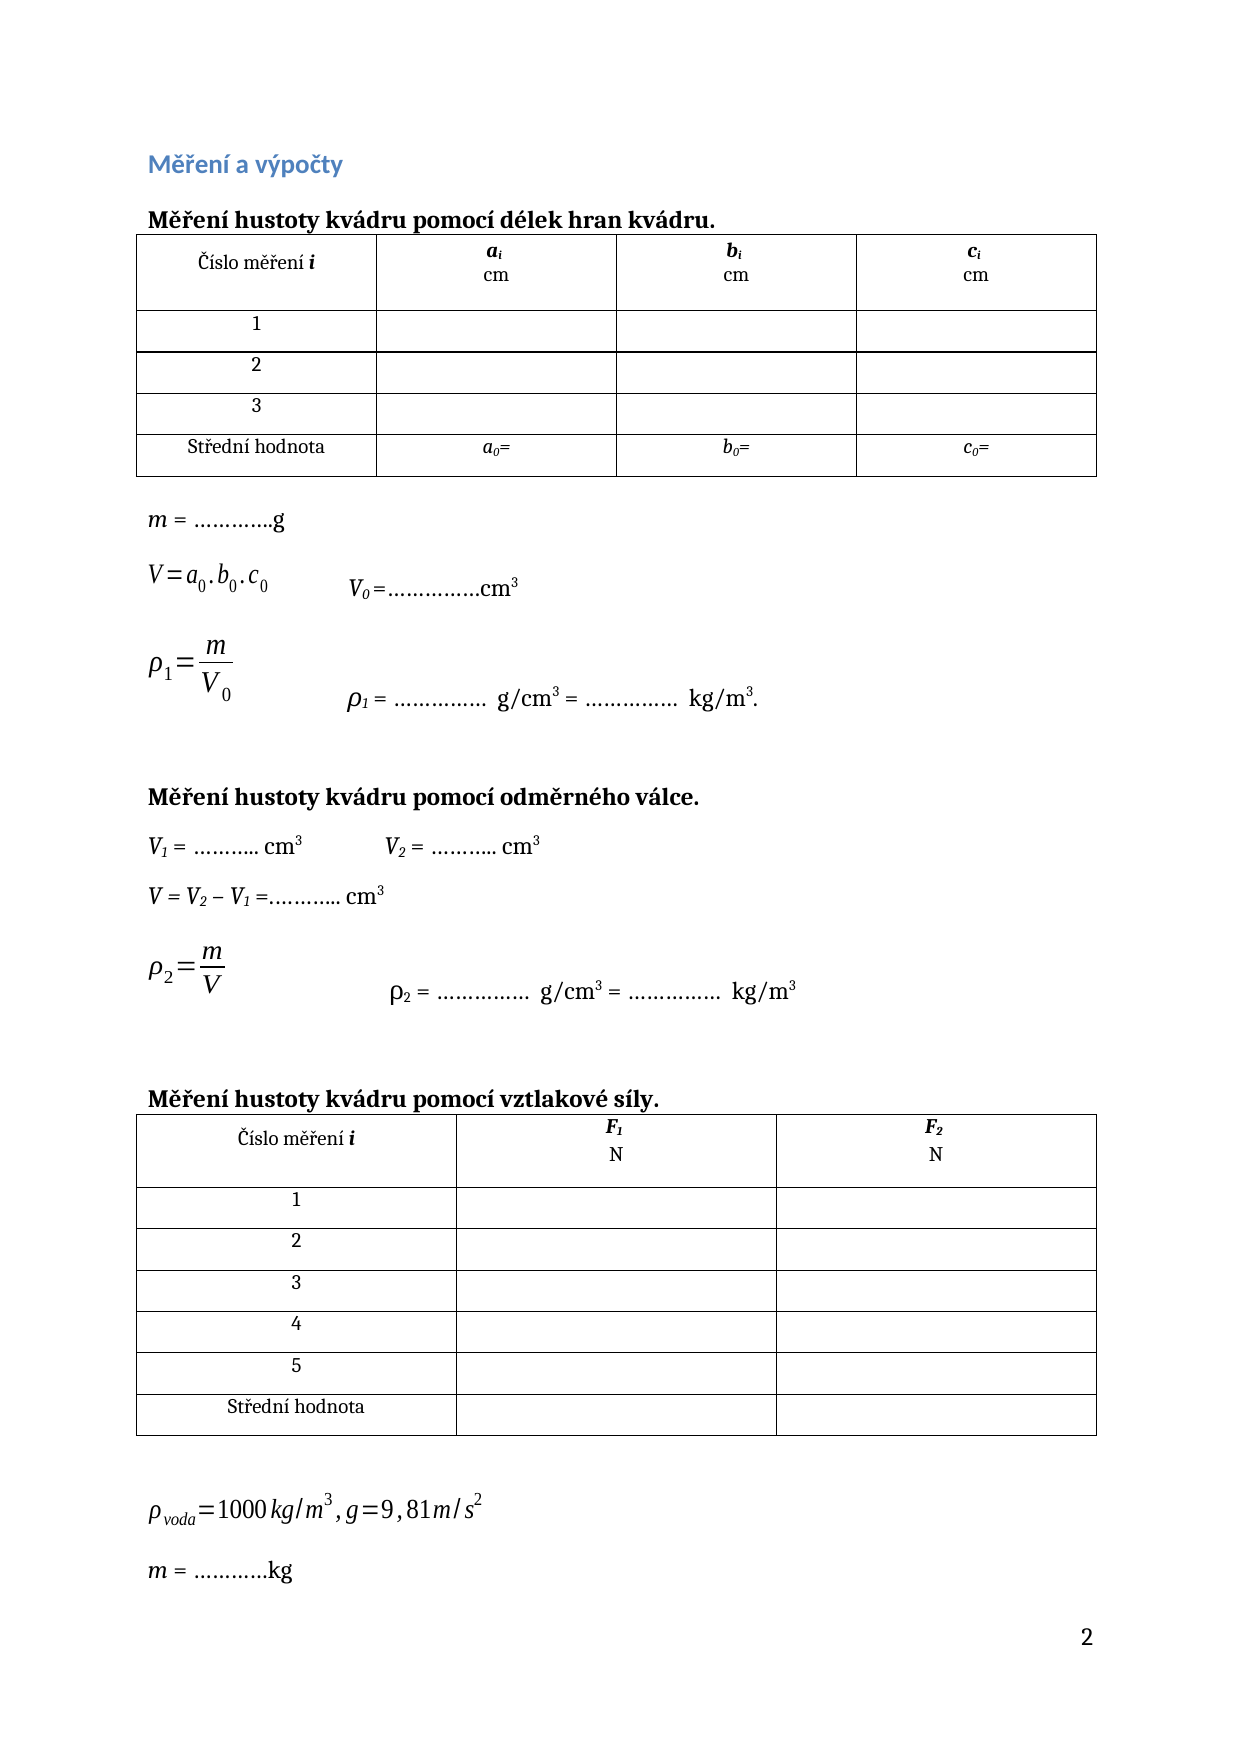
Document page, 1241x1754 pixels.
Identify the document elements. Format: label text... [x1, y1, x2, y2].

table_header F1 N [457, 1115, 776, 1187]
table_cell 1 [137, 311, 376, 351]
table_cell [617, 311, 856, 351]
table_cell [457, 1395, 776, 1435]
table_header ci cm [857, 235, 1096, 310]
table_cell [377, 394, 616, 434]
table_cell [777, 1312, 1096, 1352]
text Měření hustoty kvádru pomocí délek hran kvádru. [148, 206, 1093, 234]
table_cell b0= [617, 435, 856, 476]
table_cell [377, 311, 616, 351]
table_cell [777, 1353, 1096, 1393]
table_cell c0= [857, 435, 1096, 476]
table_cell 2 [137, 353, 376, 393]
table_cell [777, 1188, 1096, 1228]
table_cell a0= [377, 435, 616, 476]
table_cell 5 [137, 1353, 456, 1393]
table_cell Střední hodnota [137, 435, 376, 476]
table_header F2 N [777, 1115, 1096, 1187]
table_header Číslo měření i [137, 1115, 456, 1187]
table_cell Střední hodnota [137, 1395, 456, 1435]
text ρ2 = …………… g/cm3 = …………… kg/m3 [148, 936, 1093, 1006]
table_cell 3 [137, 1271, 456, 1311]
table_header bi cm [617, 235, 856, 310]
table_cell [617, 353, 856, 393]
table_cell [457, 1271, 776, 1311]
table_cell [457, 1188, 776, 1228]
text m = ………….g [148, 505, 1093, 534]
table_cell [457, 1229, 776, 1269]
table_header Číslo měření i [137, 235, 376, 310]
text V = V2 – V1 =.……….. cm3 [148, 882, 1093, 911]
table_cell [777, 1395, 1096, 1435]
text V0 =……………cm3 [148, 559, 1093, 603]
table_cell 2 [137, 1229, 456, 1269]
table_cell [377, 353, 616, 393]
subtitle Měření a výpočty [148, 148, 1093, 181]
table_cell 3 [137, 394, 376, 434]
text ρ1 = …………… g/cm3 = …………… kg/m3. [148, 628, 1093, 712]
table_cell [777, 1271, 1096, 1311]
table_cell [457, 1312, 776, 1352]
table_cell [777, 1229, 1096, 1269]
text V1 = ……….. cm3 V2 = ……….. cm3 [148, 832, 1093, 861]
table_header ai cm [377, 235, 616, 310]
table_cell [857, 311, 1096, 351]
table_cell 1 [137, 1188, 456, 1228]
text Měření hustoty kvádru pomocí odměrného válce. [148, 783, 1093, 811]
table_cell [857, 353, 1096, 393]
text m = …………kg [148, 1556, 1093, 1584]
table_cell 4 [137, 1312, 456, 1352]
text Měření hustoty kvádru pomocí vztlakové síly. [148, 1085, 1093, 1114]
table_cell [857, 394, 1096, 434]
table_cell [457, 1353, 776, 1393]
table_cell [617, 394, 856, 434]
